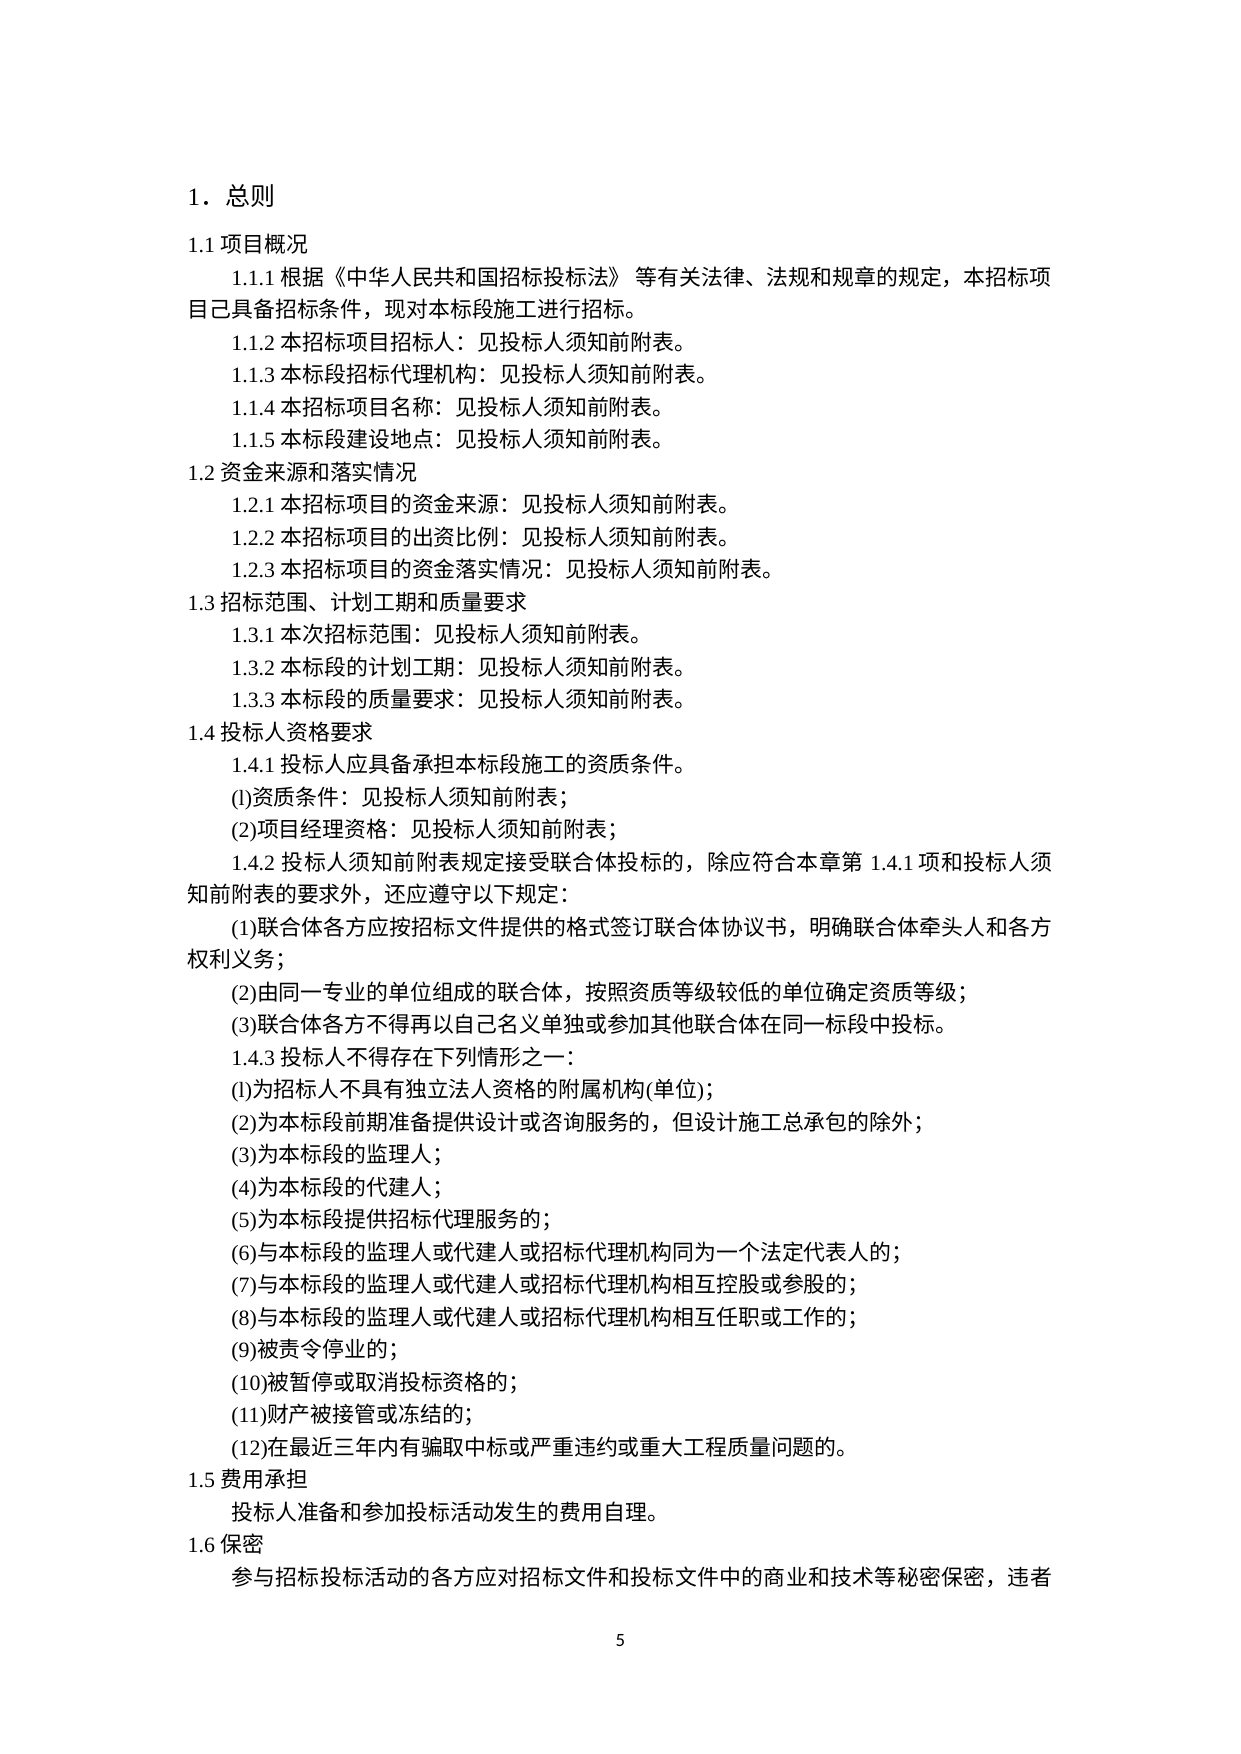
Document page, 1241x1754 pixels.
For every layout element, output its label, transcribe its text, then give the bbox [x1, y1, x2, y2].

text (3)为本标段的监理人； [187, 1137, 1053, 1169]
text 1.1.2 本招标项目招标人：见投标人须知前附表。 [187, 324, 1053, 357]
text 1.3.1 本次招标范围：见投标人须知前附表。 [187, 617, 1053, 649]
text 1.3.3 本标段的质量要求：见投标人须知前附表。 [187, 682, 1053, 714]
text 1.1.3 本标段招标代理机构：见投标人须知前附表。 [187, 357, 1053, 389]
text (2)项目经理资格：见投标人须知前附表； [187, 812, 1053, 844]
text 1.2.3 本招标项目的资金落实情况：见投标人须知前附表。 [187, 552, 1053, 584]
text (4)为本标段的代建人； [187, 1169, 1053, 1202]
text 投标人准备和参加投标活动发生的费用自理。 [187, 1494, 1053, 1527]
text (8)与本标段的监理人或代建人或招标代理机构相互任职或工作的； [187, 1299, 1053, 1332]
subtitle 1.2 资金来源和落实情况 [187, 454, 1053, 487]
text (9)被责令停业的； [187, 1332, 1053, 1364]
subtitle 1．总则 [187, 162, 1053, 227]
text 1.4.1 投标人应具备承担本标段施工的资质条件。 [187, 747, 1053, 779]
subtitle 1.6 保密 [187, 1527, 1053, 1559]
text (l)为招标人不具有独立法人资格的附属机构(单位)； [187, 1072, 1053, 1104]
text 1.1.5 本标段建设地点：见投标人须知前附表。 [187, 422, 1053, 454]
text 1.4.2 投标人须知前附表规定接受联合体投标的，除应符合本章第1.4.1项和投标人须知前附表的要求外，还应遵守以下规定： [187, 844, 1053, 909]
text 1.2.2 本招标项目的出资比例：见投标人须知前附表。 [187, 519, 1053, 552]
text (11)财产被接管或冻结的； [187, 1397, 1053, 1429]
subtitle 1.3 招标范围、计划工期和质量要求 [187, 584, 1053, 617]
text (6)与本标段的监理人或代建人或招标代理机构同为一个法定代表人的； [187, 1234, 1053, 1267]
text 1.1.1 根据《中华人民共和国招标投标法》 等有关法律、法规和规章的规定，本招标项目己具备招标条件，现对本标段施工进行招标。 [187, 259, 1053, 324]
text (7)与本标段的监理人或代建人或招标代理机构相互控股或参股的； [187, 1267, 1053, 1299]
text 1.4.3 投标人不得存在下列情形之一： [187, 1039, 1053, 1072]
subtitle 1.5 费用承担 [187, 1462, 1053, 1494]
text 1.3.2 本标段的计划工期：见投标人须知前附表。 [187, 649, 1053, 682]
text (10)被暂停或取消投标资格的； [187, 1364, 1053, 1397]
text (1)联合体各方应按招标文件提供的格式签订联合体协议书，明确联合体牵头人和各方权利义务； [187, 909, 1053, 974]
text (l)资质条件：见投标人须知前附表； [187, 779, 1053, 812]
text (3)联合体各方不得再以自己名义单独或参加其他联合体在同一标段中投标。 [187, 1007, 1053, 1039]
text (5)为本标段提供招标代理服务的； [187, 1202, 1053, 1234]
subtitle 1.4 投标人资格要求 [187, 714, 1053, 747]
text (12)在最近三年内有骗取中标或严重违约或重大工程质量问题的。 [187, 1429, 1053, 1462]
text (2)由同一专业的单位组成的联合体，按照资质等级较低的单位确定资质等级； [187, 974, 1053, 1007]
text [187, 1559, 1053, 1592]
text 1.1.4 本招标项目名称：见投标人须知前附表。 [187, 389, 1053, 422]
subtitle 1.1 项目概况 [187, 227, 1053, 259]
text (2)为本标段前期准备提供设计或咨询服务的，但设计施工总承包的除外； [187, 1104, 1053, 1137]
text 1.2.1 本招标项目的资金来源：见投标人须知前附表。 [187, 487, 1053, 519]
